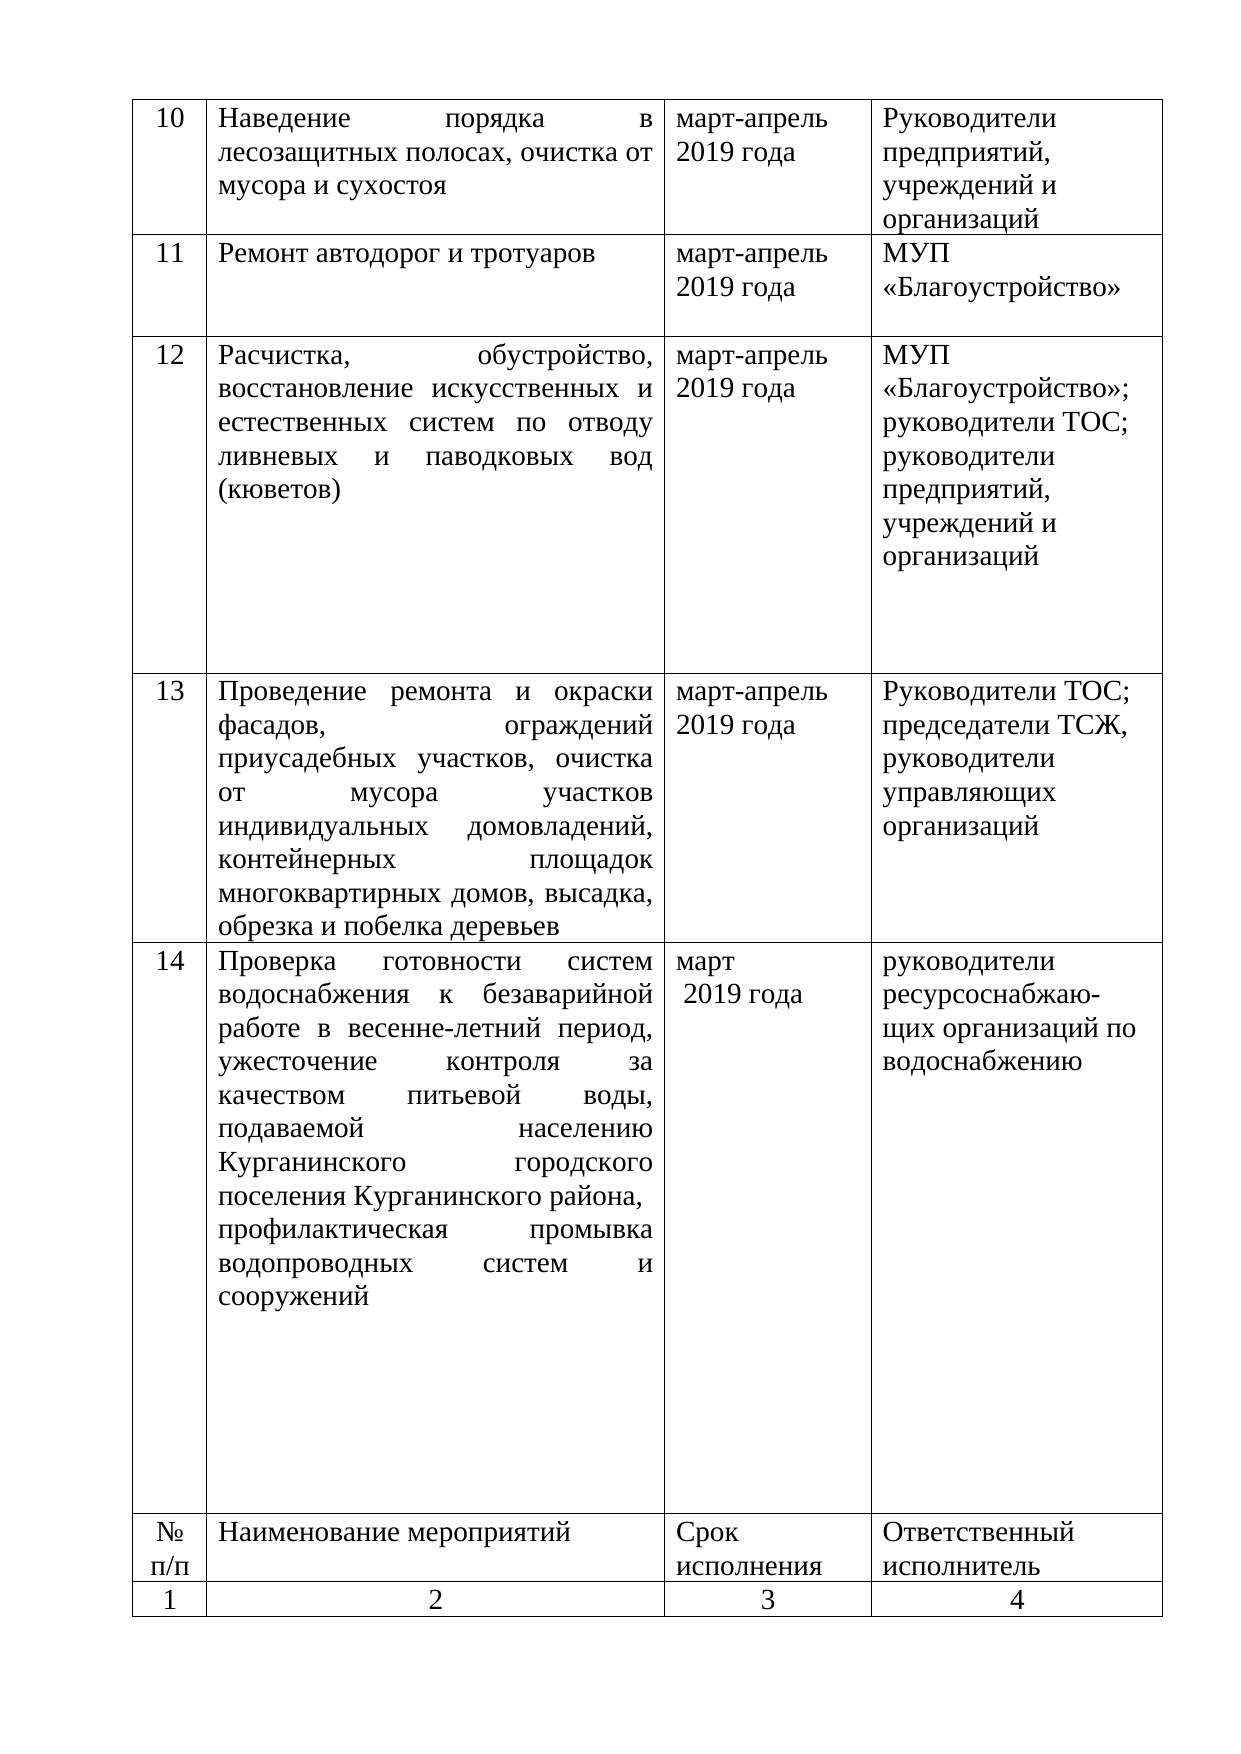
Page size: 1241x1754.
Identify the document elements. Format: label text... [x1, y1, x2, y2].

table_cell Руководители предприятий, учреждений и организаций [872, 100, 1162, 234]
table_cell март-апрель 2019 года [665, 337, 871, 672]
table_cell 14 [133, 943, 206, 1513]
table_cell руководители ресурсоснабжаю-щих организаций по водоснабжению [872, 943, 1162, 1513]
table_cell Проведение ремонта и окраски фасадов, ограждений приусадебных участков, очистка от мусора участков индивидуальных домовладений, контейнерных площадок многоквартирных домов, высадка, обрезка и побелка деревьев [207, 674, 664, 942]
table_cell МУП «Благоустройство»; руководители ТОС; руководители предприятий, учреждений и организаций [872, 337, 1162, 672]
table_cell 10 [133, 100, 206, 234]
table_cell 13 [133, 674, 206, 942]
table_cell март-апрель 2019 года [665, 100, 871, 234]
table_cell Наименование мероприятий [207, 1514, 664, 1581]
table_cell март 2019 года [665, 943, 871, 1513]
table_cell 2 [207, 1582, 664, 1616]
table_cell 1 [133, 1582, 206, 1616]
table_cell Ремонт автодорог и тротуаров [207, 235, 664, 336]
table_cell 4 [872, 1582, 1162, 1616]
table_cell 12 [133, 337, 206, 672]
table_cell март-апрель 2019 года [665, 235, 871, 336]
table_cell Срок исполнения [665, 1514, 871, 1581]
table_cell март-апрель 2019 года [665, 674, 871, 942]
table_cell Наведение порядка в лесозащитных полосах, очистка от мусора и сухостоя [207, 100, 664, 234]
table_cell 3 [665, 1582, 871, 1616]
table_cell № п/п [133, 1514, 206, 1581]
table_cell 11 [133, 235, 206, 336]
table_cell Руководители ТОС; председатели ТСЖ, руководители управляющих организаций [872, 674, 1162, 942]
table_cell Расчистка, обустройство, восстановление искусственных и естественных систем по отводу ливневых и паводковых вод (кюветов) [207, 337, 664, 672]
table_cell Проверка готовности систем водоснабжения к безаварийной работе в весенне-летний период, ужесточение контроля за качеством питьевой воды, подаваемой населению Курганинского городского поселения Курганинского района, профилактическая промывка водопроводных систем и сооружений [207, 943, 664, 1513]
table_cell МУП «Благоустройство» [872, 235, 1162, 336]
table_cell Ответственный исполнитель [872, 1514, 1162, 1581]
